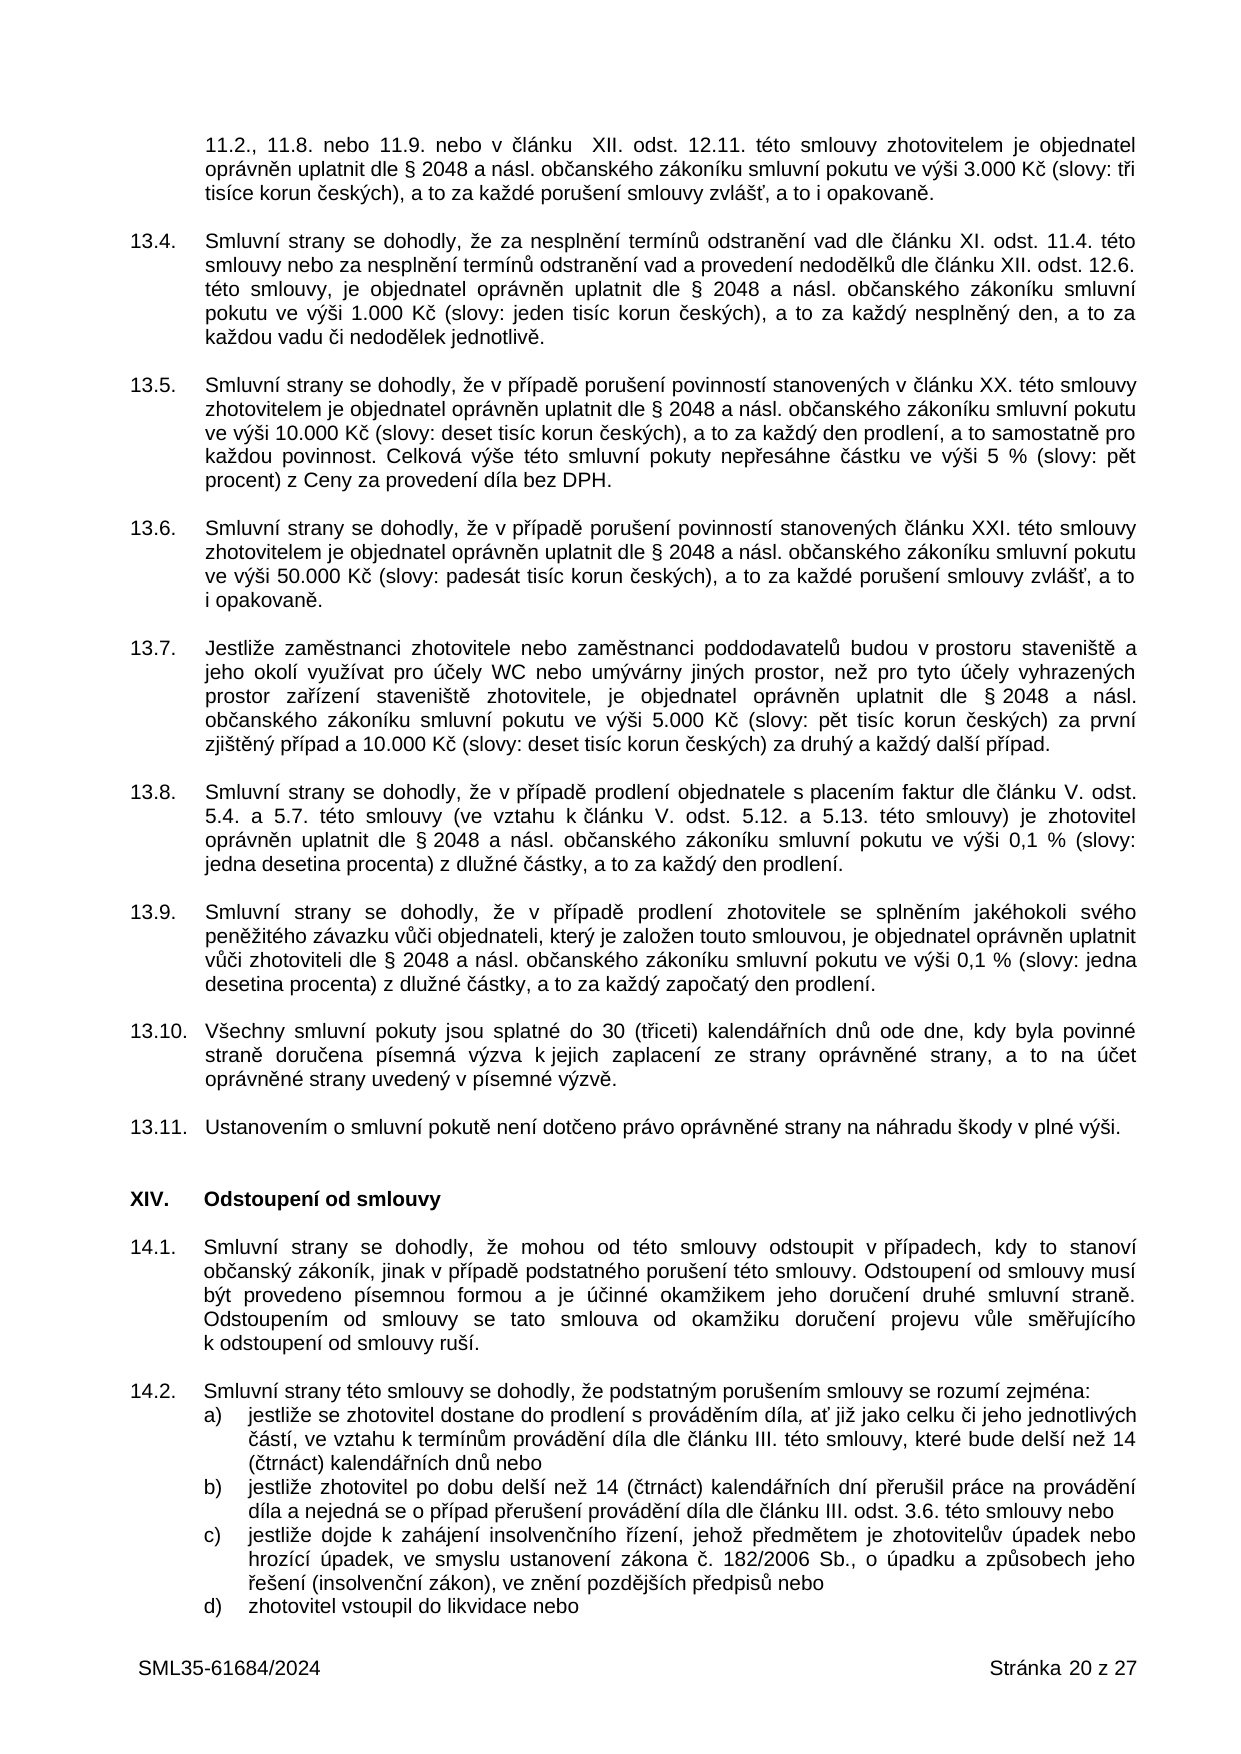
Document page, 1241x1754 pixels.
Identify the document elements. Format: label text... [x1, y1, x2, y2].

list jestliže zhotovitel po dobu delší než 14 (čtrnáct) kalendářních dní přerušil práce na provádění díla a nejedná se o případ přerušení provádění díla dle článku III. odst. 3.6. této smlouvy nebo [204, 1474, 1137, 1522]
list Všechny smluvní pokuty jsou splatné do 30 (třiceti) kalendářních dnů ode dne, kdy byla povinné straně doručena písemná výzva k jejich zaplacení ze strany oprávněné strany, a to na účet oprávněné strany uvedený v písemné výzvě. [130, 1019, 1137, 1091]
list Smluvní strany se dohodly, že v případě porušení povinností stanovených článku XXI. této smlouvy zhotovitelem je objednatel oprávněn uplatnit dle § 2048 a násl. občanského zákoníku smluvní pokutu ve výši 50.000 Kč (slovy: padesát tisíc korun českých), a to za každé porušení smlouvy zvlášť, a to i opakovaně. [130, 516, 1137, 612]
list Jestliže zaměstnanci zhotovitele nebo zaměstnanci poddodavatelů budou v prostoru staveniště a jeho okolí využívat pro účely WC nebo umývárny jiných prostor, než pro tyto účely vyhrazených prostor zařízení staveniště zhotovitele, je objednatel oprávněn uplatnit dle § 2048 a násl. občanského zákoníku smluvní pokutu ve výši 5.000 Kč (slovy: pět tisíc korun českých) za první zjištěný případ a 10.000 Kč (slovy: deset tisíc korun českých) za druhý a každý další případ. [130, 636, 1137, 756]
list Smluvní strany se dohodly, že za nesplnění termínů odstranění vad dle článku XI. odst. 11.4. této smlouvy nebo za nesplnění termínů odstranění vad a provedení nedodělků dle článku XII. odst. 12.6. této smlouvy, je objednatel oprávněn uplatnit dle § 2048 a násl. občanského zákoníku smluvní pokutu ve výši 1.000 Kč (slovy: jeden tisíc korun českých), a to za každý nesplněný den, a to za každou vadu či nedodělek jednotlivě. [130, 229, 1137, 348]
list Smluvní strany se dohodly, že v případě porušení povinností stanovených v článku XX. této smlouvy zhotovitelem je objednatel oprávněn uplatnit dle § 2048 a násl. občanského zákoníku smluvní pokutu ve výši 10.000 Kč (slovy: deset tisíc korun českých), a to za každý den prodlení, a to samostatně pro každou povinnost. Celková výše této smluvní pokuty nepřesáhne částku ve výši 5 % (slovy: pět procent) z Ceny za provedení díla bez DPH. [130, 372, 1137, 492]
list jestliže dojde k zahájení insolvenčního řízení, jehož předmětem je zhotovitelův úpadek nebo hrozící úpadek, ve smyslu ustanovení zákona č. 182/2006 Sb., o úpadku a způsobech jeho řešení (insolvenční zákon), ve znění pozdějších předpisů nebo [204, 1522, 1137, 1594]
list Smluvní strany se dohodly, že v případě prodlení zhotovitele se splněním jakéhokoli svého peněžitého závazku vůči objednateli, který je založen touto smlouvou, je objednatel oprávněn uplatnit vůči zhotoviteli dle § 2048 a násl. občanského zákoníku smluvní pokutu ve výši 0,1 % (slovy: jedna desetina procenta) z dlužné částky, a to za každý započatý den prodlení. [130, 899, 1137, 995]
text XIV. Odstoupení od smlouvy [130, 1187, 1137, 1211]
list Smluvní strany této smlouvy se dohodly, že podstatným porušením smlouvy se rozumí zejména: [130, 1379, 1137, 1403]
list Ustanovením o smluvní pokutě není dotčeno právo oprávněné strany na náhradu škody v plné výši. [130, 1115, 1137, 1139]
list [130, 133, 1137, 205]
list Smluvní strany se dohodly, že mohou od této smlouvy odstoupit v případech, kdy to stanoví občanský zákoník, jinak v případě podstatného porušení této smlouvy. Odstoupení od smlouvy musí být provedeno písemnou formou a je účinné okamžikem jeho doručení druhé smluvní straně. Odstoupením od smlouvy se tato smlouva od okamžiku doručení projevu vůle směřujícího k odstoupení od smlouvy ruší. [130, 1235, 1137, 1355]
list zhotovitel vstoupil do likvidace nebo [204, 1594, 1137, 1618]
list Smluvní strany se dohodly, že v případě prodlení objednatele s placením faktur dle článku V. odst. 5.4. a 5.7. této smlouvy (ve vztahu k článku V. odst. 5.12. a 5.13. této smlouvy) je zhotovitel oprávněn uplatnit dle § 2048 a násl. občanského zákoníku smluvní pokutu ve výši 0,1 % (slovy: jedna desetina procenta) z dlužné částky, a to za každý den prodlení. [130, 780, 1137, 876]
list jestliže se zhotovitel dostane do prodlení s prováděním díla, ať již jako celku či jeho jednotlivých částí, ve vztahu k termínům provádění díla dle článku III. této smlouvy, které bude delší než 14 (čtrnáct) kalendářních dnů nebo [204, 1403, 1137, 1474]
